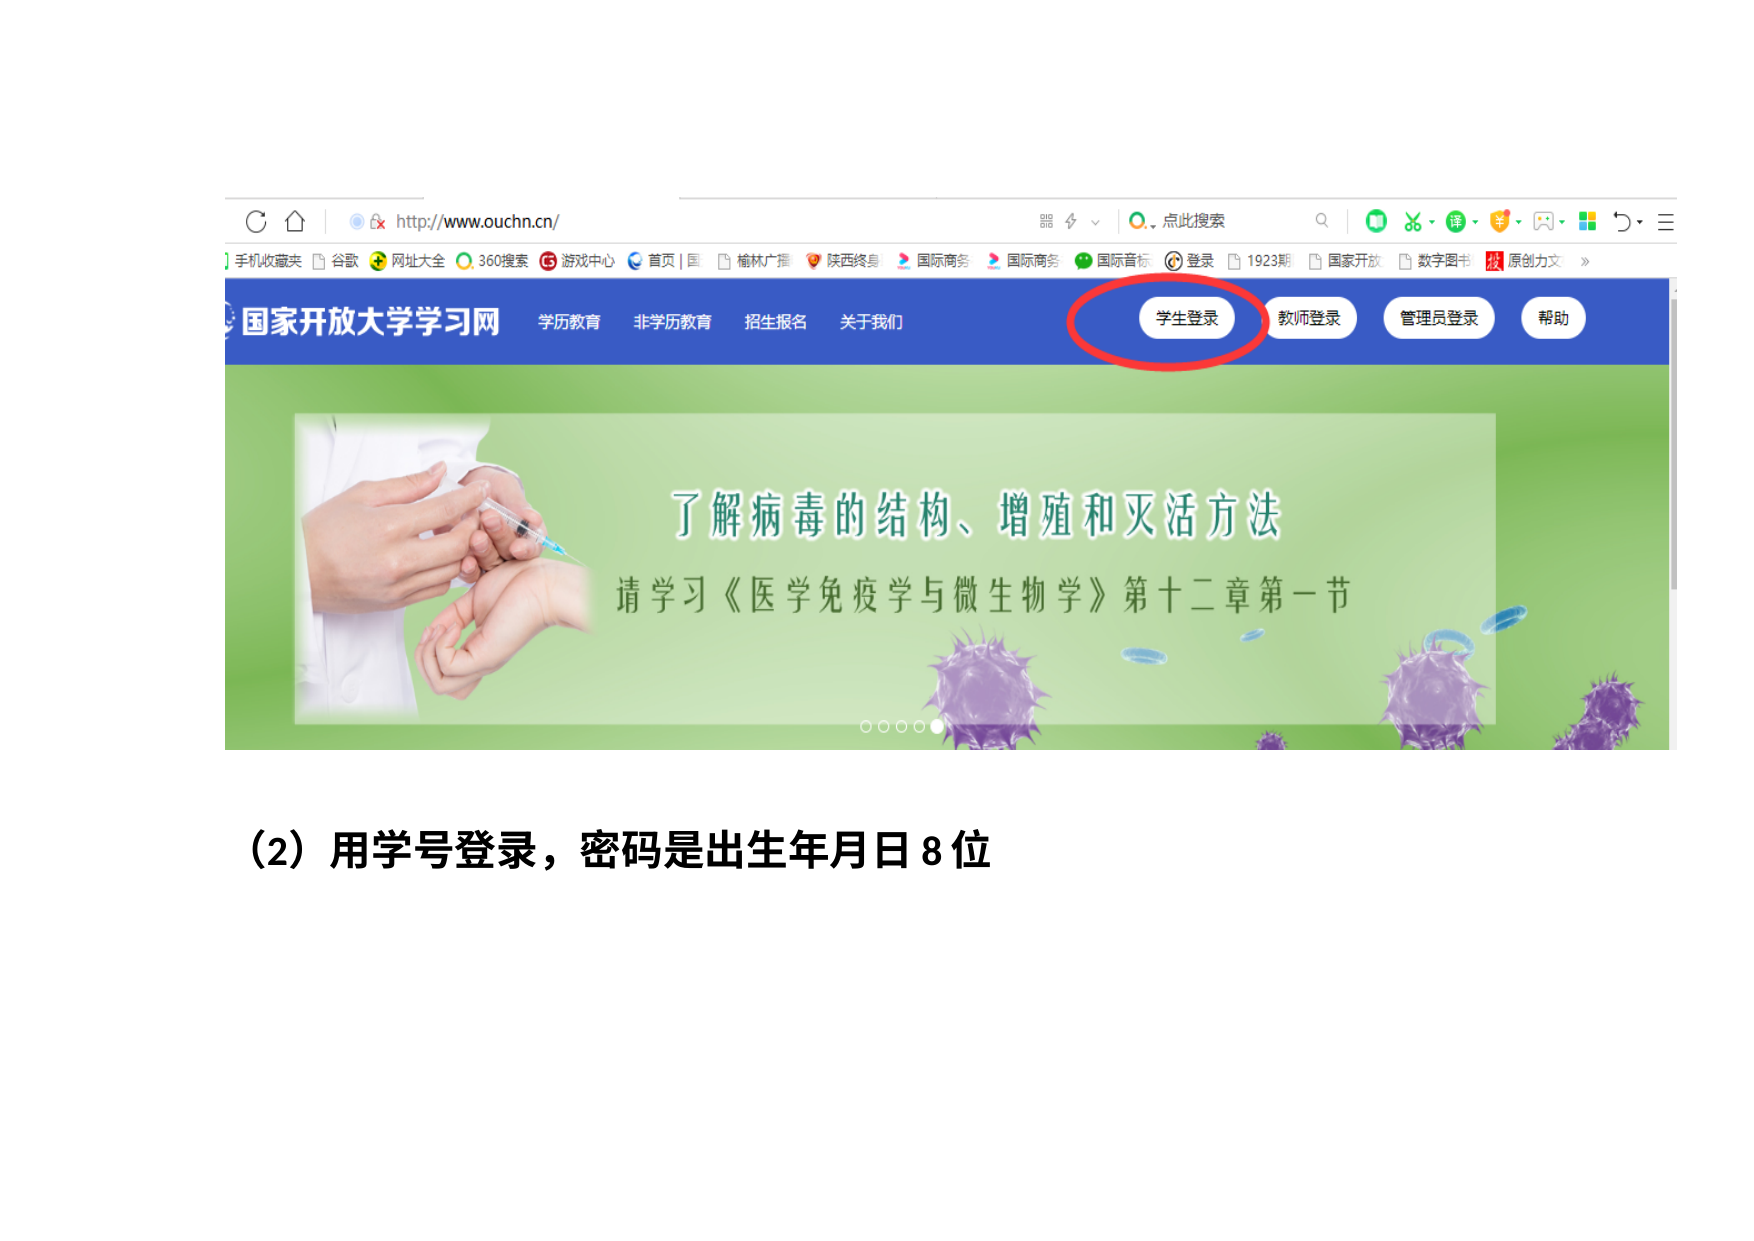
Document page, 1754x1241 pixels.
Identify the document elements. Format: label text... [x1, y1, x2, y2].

list （2）用学号登录，密码是出生年月日8位 [225, 815, 1604, 880]
picture [225, 197, 1677, 750]
